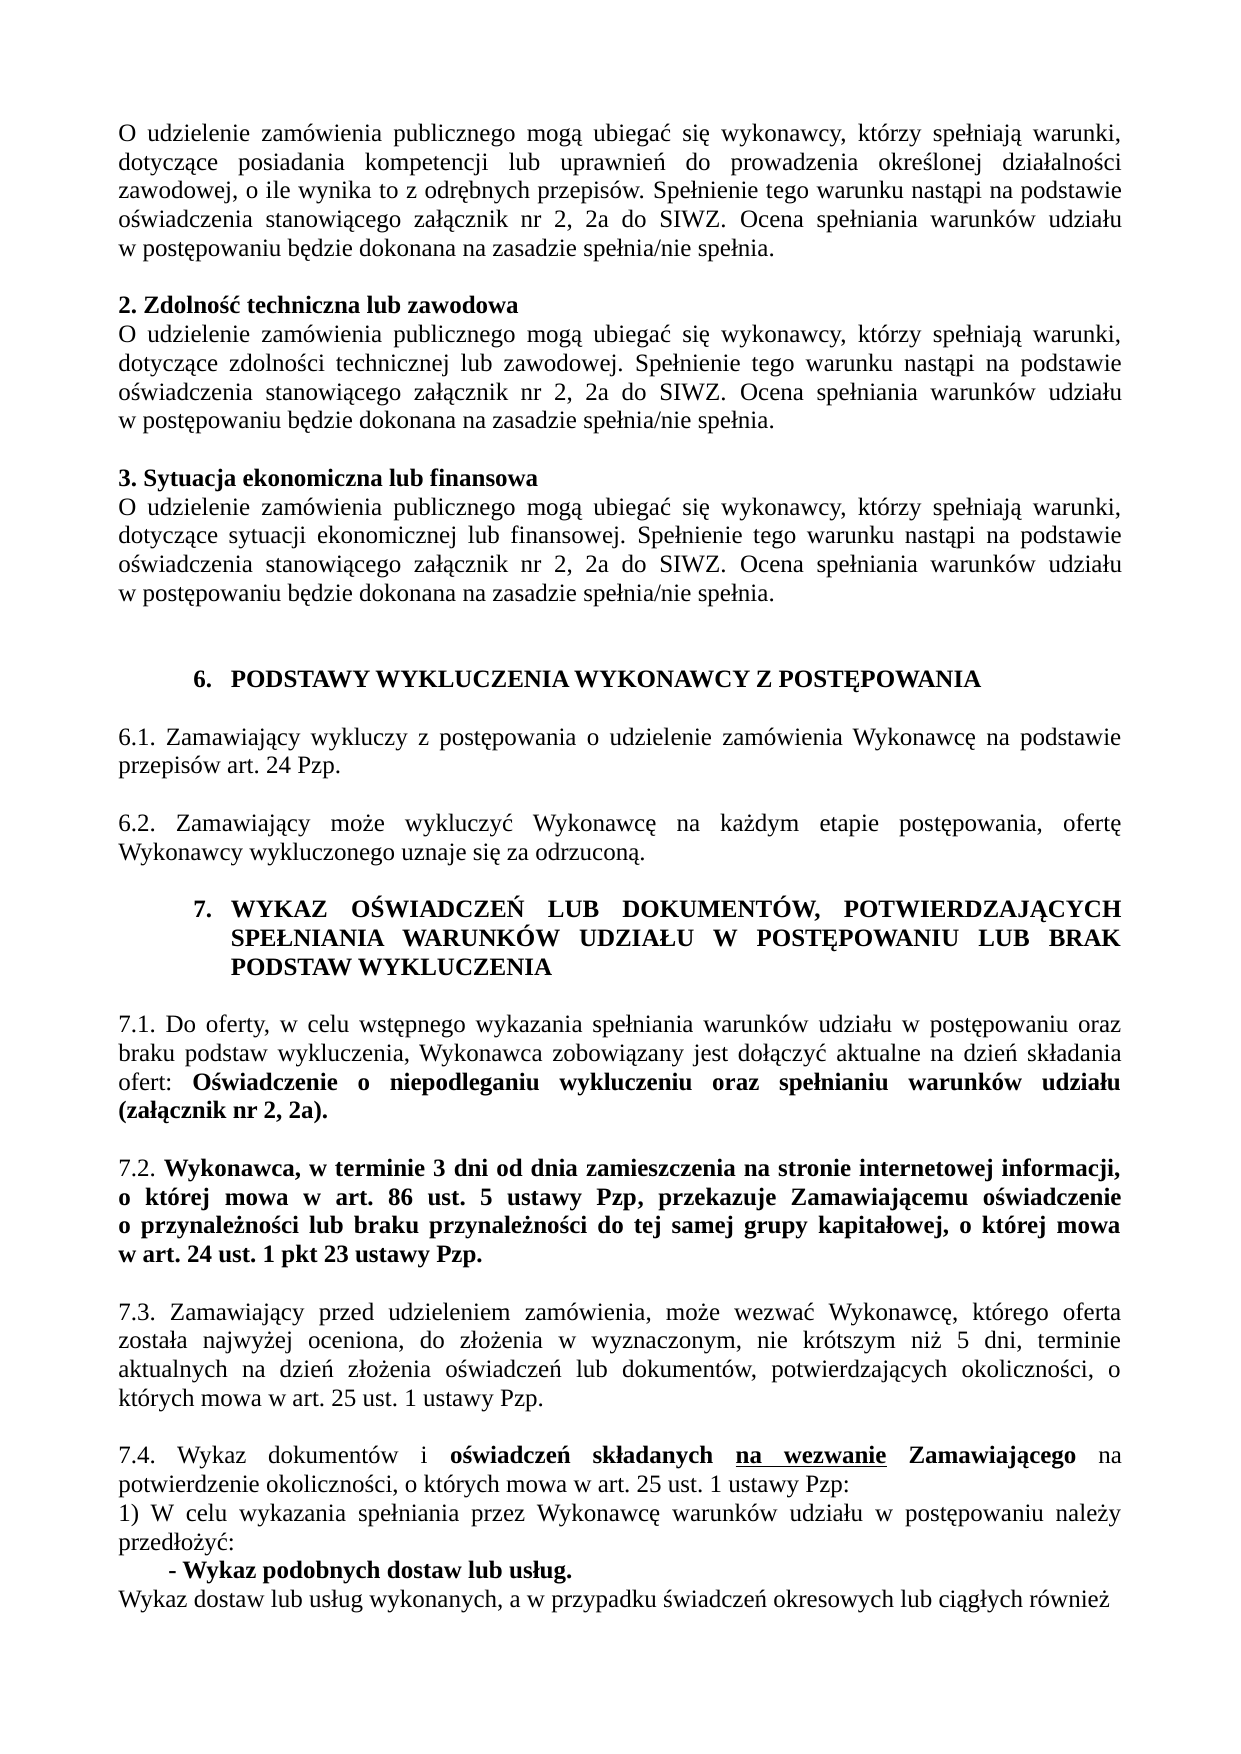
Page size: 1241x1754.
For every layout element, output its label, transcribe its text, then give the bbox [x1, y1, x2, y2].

text 6.2. Zamawiający może wykluczyć Wykonawcę na każdym etapie postępowania, ofertę Wykonawcy wykluczonego uznaje się za odrzuconą. [118, 808, 1122, 866]
text 7.3. Zamawiający przed udzieleniem zamówienia, może wezwać Wykonawcę, którego oferta została najwyżej oceniona, do złożenia w wyznaczonym, nie krótszym niż 5 dni, terminie aktualnych na dzień złożenia oświadczeń lub dokumentów, potwierdzających okoliczności, o których mowa w art. 25 ust. 1 ustawy Pzp. [118, 1297, 1122, 1412]
text O udzielenie zamówienia publicznego mogą ubiegać się wykonawcy, którzy spełniają warunki, dotyczące sytuacji ekonomicznej lub finansowej. Spełnienie tego warunku nastąpi na podstawie oświadczenia stanowiącego załącznik nr 2, 2a do SIWZ. Ocena spełniania warunków udziału w postępowaniu będzie dokonana na zasadzie spełnia/nie spełnia. [118, 492, 1122, 607]
text 7.2. Wykonawca, w terminie 3 dni od dnia zamieszczenia na stronie internetowej informacji, o której mowa w art. 86 ust. 5 ustawy Pzp, przekazuje Zamawiającemu oświadczenie o przynależności lub braku przynależności do tej samej grupy kapitałowej, o której mowa w art. 24 ust. 1 pkt 23 ustawy Pzp. [118, 1153, 1122, 1268]
text 7.1. Do oferty, w celu wstępnego wykazania spełniania warunków udziału w postępowaniu oraz braku podstaw wykluczenia, Wykonawca zobowiązany jest dołączyć aktualne na dzień składania ofert: Oświadczenie o niepodleganiu wykluczeniu oraz spełnianiu warunków udziału (załącznik nr 2, 2a). [118, 1009, 1122, 1124]
text Wykaz dostaw lub usług wykonanych, a w przypadku świadczeń okresowych lub ciągłych również [118, 1584, 1122, 1613]
text 2. Zdolność techniczna lub zawodowa [118, 291, 1122, 319]
text - Wykaz podobnych dostaw lub usług. [118, 1556, 1122, 1584]
text 1) W celu wykazania spełniania przez Wykonawcę warunków udziału w postępowaniu należy przedłożyć: [118, 1498, 1122, 1556]
list WYKAZ OŚWIADCZEŃ LUB DOKUMENTÓW, POTWIERDZAJĄCYCH SPEŁNIANIA WARUNKÓW UDZIAŁU W POSTĘPOWANIU LUB BRAK PODSTAW WYKLUCZENIA [193, 894, 1122, 981]
text O udzielenie zamówienia publicznego mogą ubiegać się wykonawcy, którzy spełniają warunki, dotyczące zdolności technicznej lub zawodowej. Spełnienie tego warunku nastąpi na podstawie oświadczenia stanowiącego załącznik nr 2, 2a do SIWZ. Ocena spełniania warunków udziału w postępowaniu będzie dokonana na zasadzie spełnia/nie spełnia. [118, 319, 1122, 434]
text 7.4. Wykaz dokumentów i oświadczeń składanych na wezwanie Zamawiającego na potwierdzenie okoliczności, o których mowa w art. 25 ust. 1 ustawy Pzp: [118, 1441, 1122, 1498]
list PODSTAWY WYKLUCZENIA WYKONAWCY Z POSTĘPOWANIA [193, 664, 1122, 693]
text 3. Sytuacja ekonomiczna lub finansowa [118, 463, 1122, 492]
text 6.1. Zamawiający wykluczy z postępowania o udzielenie zamówienia Wykonawcę na podstawie przepisów art. 24 Pzp. [118, 722, 1122, 779]
text O udzielenie zamówienia publicznego mogą ubiegać się wykonawcy, którzy spełniają warunki, dotyczące posiadania kompetencji lub uprawnień do prowadzenia określonej działalności zawodowej, o ile wynika to z odrębnych przepisów. Spełnienie tego warunku nastąpi na podstawie oświadczenia stanowiącego załącznik nr 2, 2a do SIWZ. Ocena spełniania warunków udziału w postępowaniu będzie dokonana na zasadzie spełnia/nie spełnia. [118, 118, 1122, 262]
